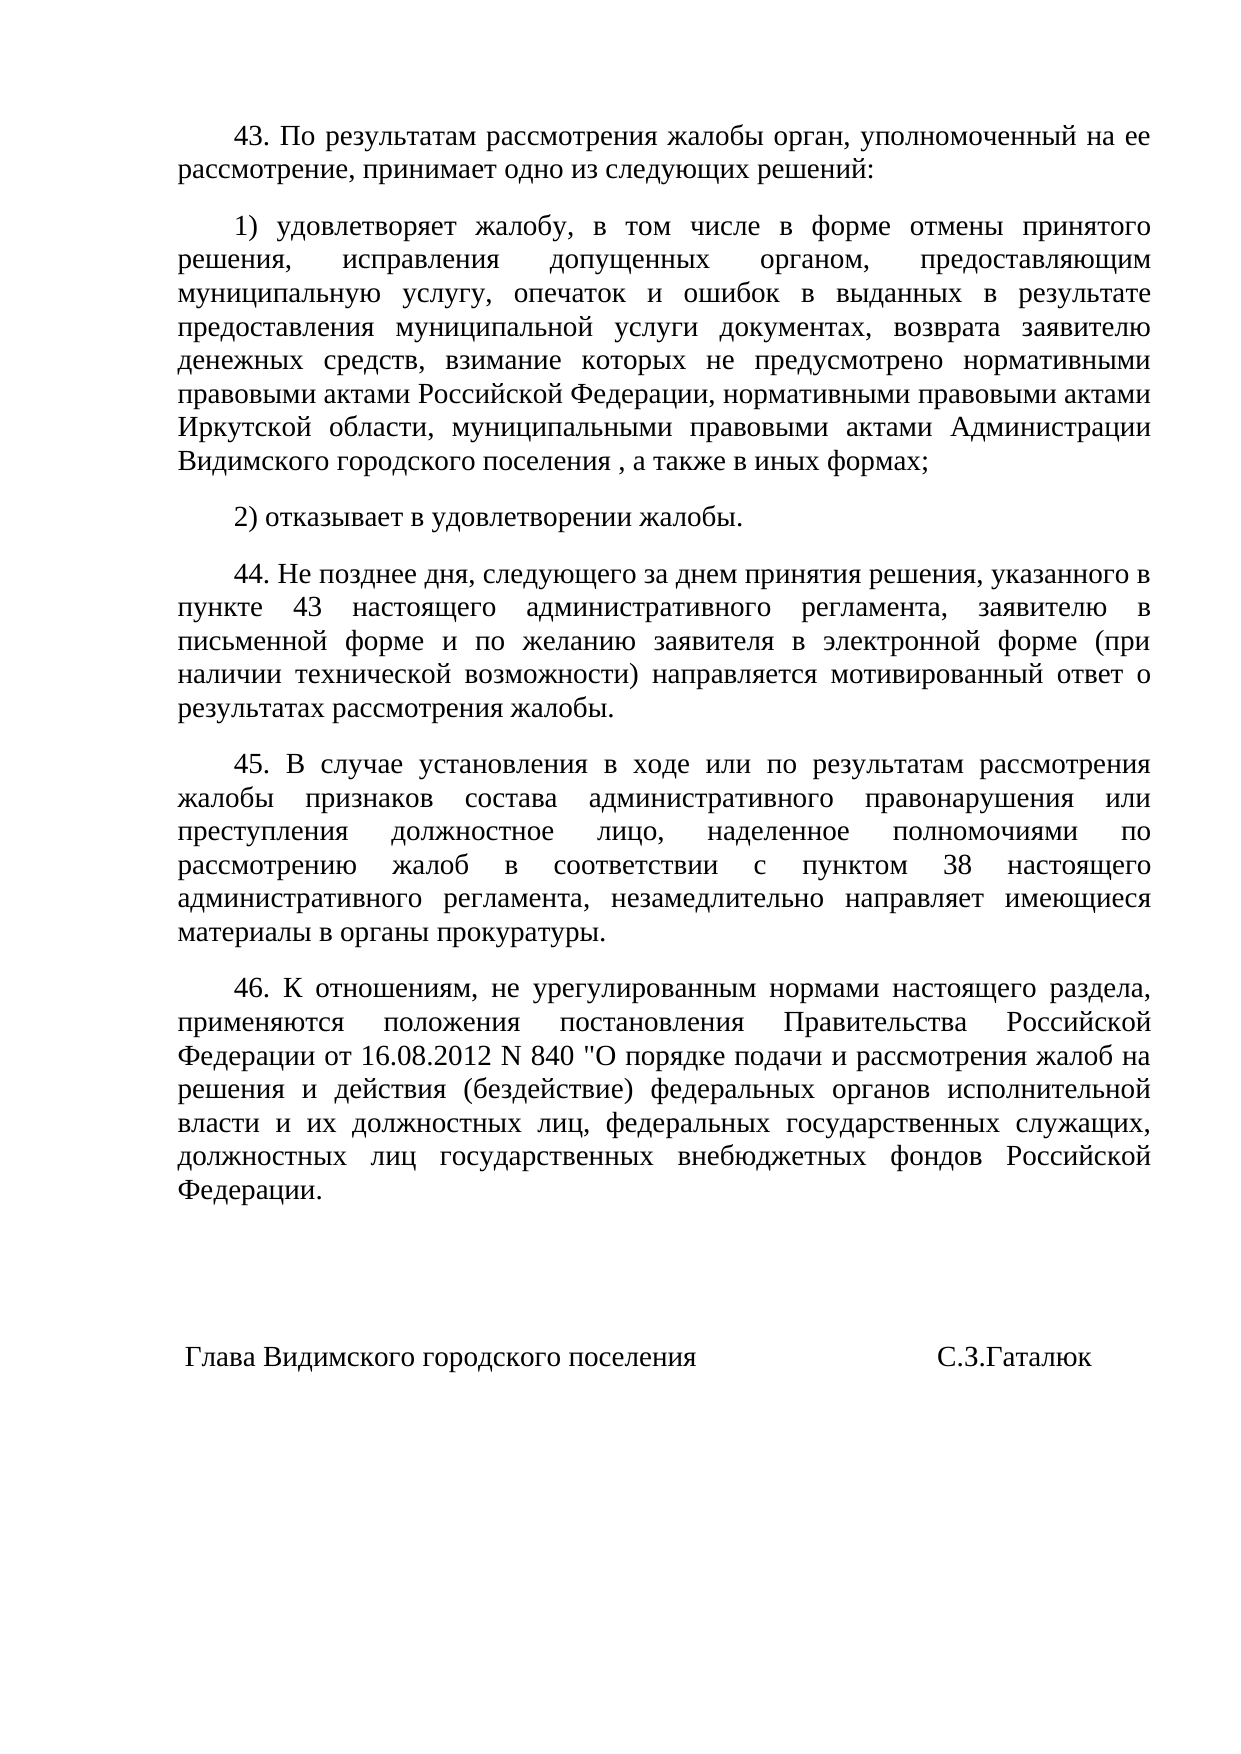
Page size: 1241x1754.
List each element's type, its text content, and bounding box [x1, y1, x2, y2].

text Глава Видимского городского поселения С.З.Гаталюк [177, 1339, 1152, 1373]
text 2) отказывает в удовлетворении жалобы. [177, 499, 1152, 533]
text 43. По результатам рассмотрения жалобы орган, уполномоченный на ее рассмотрение, принимает одно из следующих решений: [177, 118, 1152, 185]
text 1) удовлетворяет жалобу, в том числе в форме отмены принятого решения, исправления допущенных органом, предоставляющим муниципальную услугу, опечаток и ошибок в выданных в результате предоставления муниципальной услуги документах, возврата заявителю денежных средств, взимание которых не предусмотрено нормативными правовыми актами Российской Федерации, нормативными правовыми актами Иркутской области, муниципальными правовыми актами Администрации Видимского городского поселения , а также в иных формах; [177, 208, 1152, 476]
text 45. В случае установления в ходе или по результатам рассмотрения жалобы признаков состава административного правонарушения или преступления должностное лицо, наделенное полномочиями по рассмотрению жалоб в соответствии с пунктом 38 настоящего административного регламента, незамедлительно направляет имеющиеся материалы в органы прокуратуры. [177, 746, 1152, 948]
text 46. К отношениям, не урегулированным нормами настоящего раздела, применяются положения постановления Правительства Российской Федерации от 16.08.2012 N 840 "О порядке подачи и рассмотрения жалоб на решения и действия (бездействие) федеральных органов исполнительной власти и их должностных лиц, федеральных государственных служащих, должностных лиц государственных внебюджетных фондов Российской Федерации. [177, 971, 1152, 1205]
text 44. Не позднее дня, следующего за днем принятия решения, указанного в пункте 43 настоящего административного регламента, заявителю в письменной форме и по желанию заявителя в электронной форме (при наличии технической возможности) направляется мотивированный ответ о результатах рассмотрения жалобы. [177, 556, 1152, 723]
